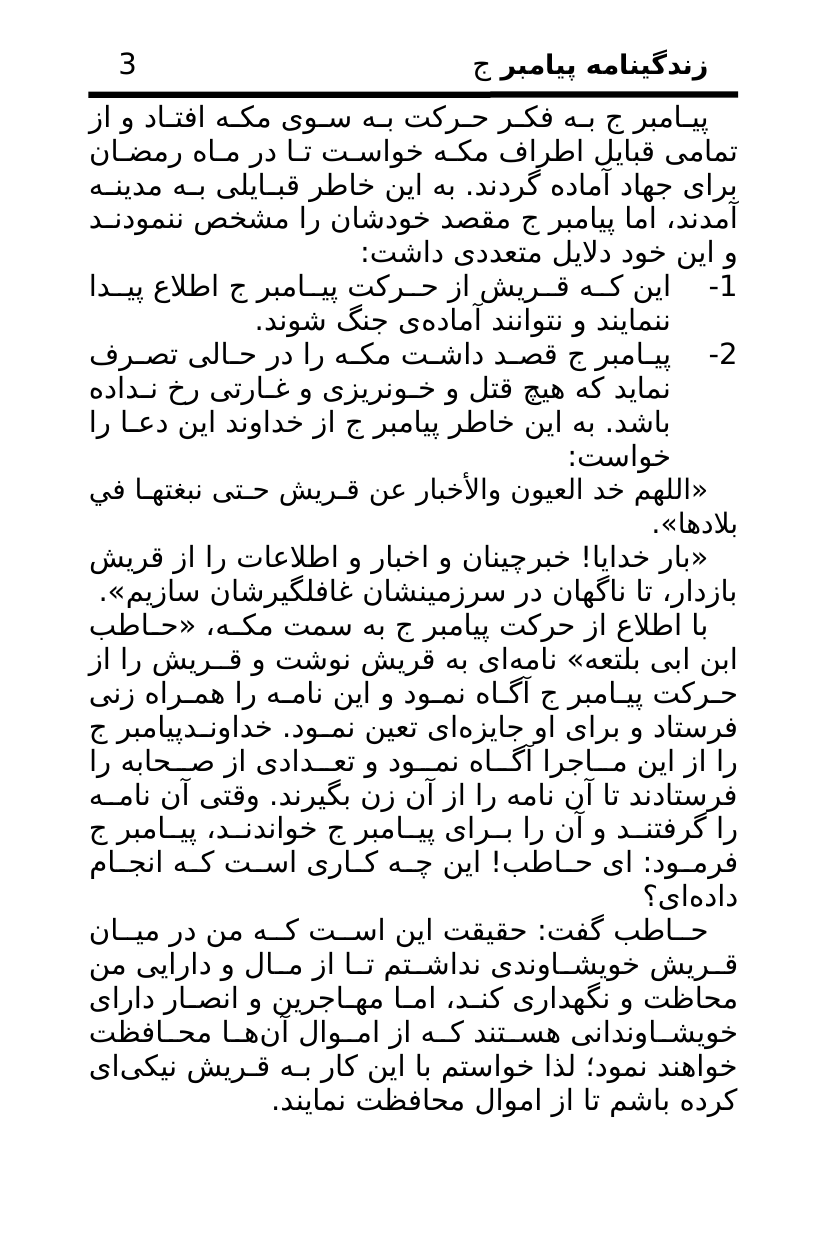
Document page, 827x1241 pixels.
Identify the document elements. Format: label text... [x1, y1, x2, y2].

list این که قریش از حرکت پیامبر ج اطلاع پیدا ننمایند و نتوانند آماده‌ی جنگ شوند. [89, 270, 708, 338]
text با اطلاع از حرکت پیامبر ج به سمت مکه، «حاطب ابن ابی بلتعه» نامه‌ای به قریش نوشت و قریش را از حرکت پیامبر ج آگاه نمود و این نامه را همراه زنی فرستاد و برای او جایزه‌ای تعین نمود. خداوندپیامبر ج را از این ماجرا آگاه نمود و تعدادی از صحابه را فرستادند تا آن نامه را از آن زن بگیرند. وقتی آن نامه را گرفتند و آن را برای پیامبر ج خواندند، پیامبر ج فرمود: ای حاطب! این چه کاری است که انجام داده‌ای؟ [89, 608, 738, 914]
text «اللهم خد العيون والأخبار عن قريش حتى نبغتها في بلادها». [89, 473, 738, 540]
text «بار خدایا! خبر‌چینان و اخبار و اطلاعات را از قریش بازدار، تا ناگهان در سرزمینشان غافلگیرشان سازیم». [89, 540, 738, 608]
list پیامبر ج قصد داشت مکه را در حالی تصرف نماید که هیچ قتل و خونریزی و غارتی رخ نداده باشد. به این خاطر پیامبر ج از خداوند این دعا را خواست: [89, 338, 708, 473]
text پیامبر ج به فکر حرکت به سوی مکه افتاد و از تمامی قبایل اطراف مکه خواست تا در ماه رمضان برای جهاد آماده گردند. به این خاطر قبایلی به مدینه آمدند، اما پیامبر ج مقصد خودشان را مشخص ننمودند و این خود دلایل متعددی داشت: [89, 100, 738, 270]
text حاطب گفت: حقیقت این است که من در میان قریش خویشاوندی نداشتم تا از مال و دارایی من محاظت و نگهداری کند، اما مهاجرین و انصار دارای خویشاوندانی هستند که از اموال آن‌ها محافظت خواهند نمود؛ لذا خواستم با این کار به قریش نیکی‌ای کرده باشم تا از اموال محافظت نمایند. [89, 914, 738, 1117]
